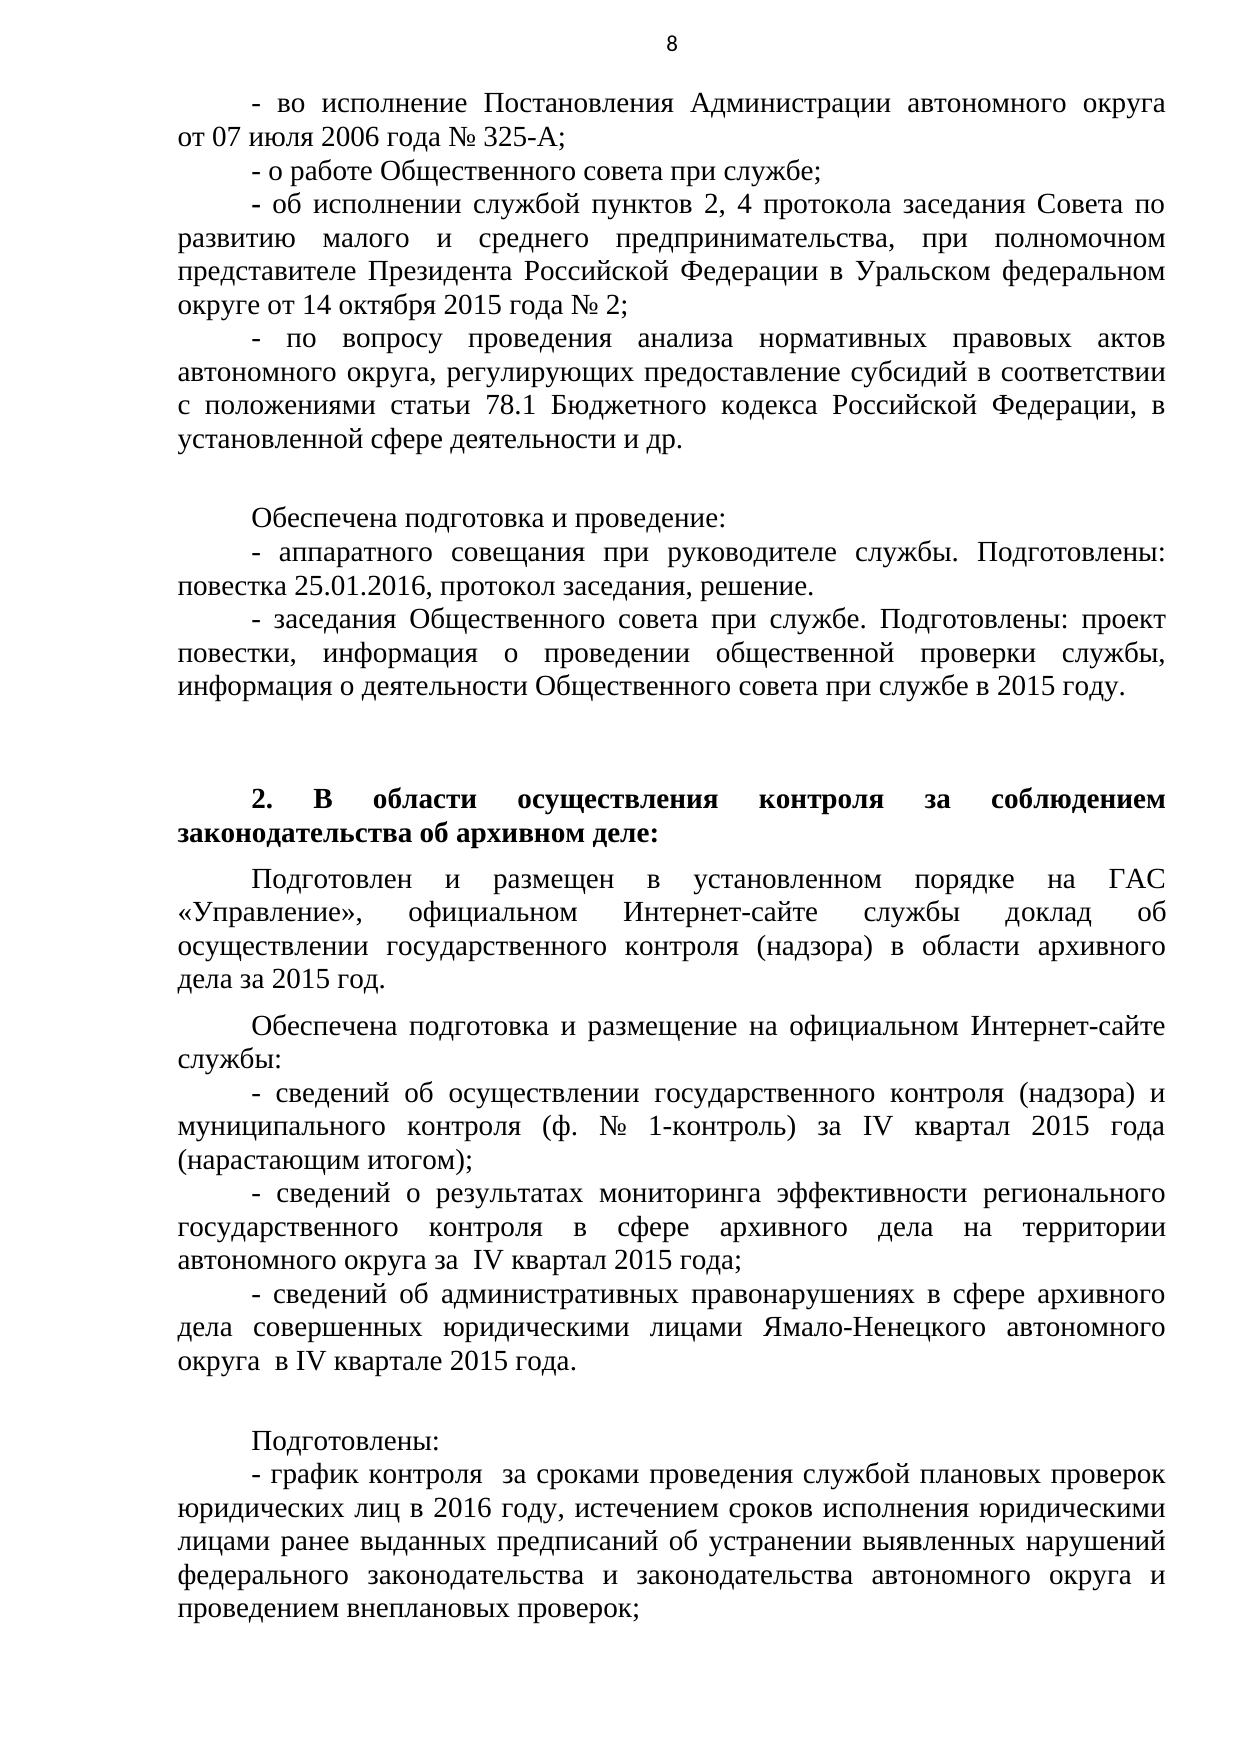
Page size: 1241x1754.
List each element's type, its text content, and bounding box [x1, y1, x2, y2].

text - сведений об осуществлении государственного контроля (надзора) и муниципального контроля (ф. № 1-контроль) за IV квартал 2015 года (нарастающим итогом); [177, 1075, 1167, 1175]
subtitle - об исполнении службой пунктов 2, 4 протокола заседания Совета по развитию малого и среднего предпринимательства, при полномочном представителе Президента Российской Федерации в Уральском федеральном округе от 14 октября 2015 года № 2; [177, 186, 1167, 320]
text Обеспечена подготовка и размещение на официальном Интернет-сайте службы: [177, 1008, 1167, 1075]
text Подготовлен и размещен в установленном порядке на ГАС «Управление», официальном Интернет-сайте службы доклад об осуществлении государственного контроля (надзора) в области архивного дела за 2015 год. [177, 861, 1167, 995]
text Подготовлены: [177, 1423, 1167, 1456]
text - о работе Общественного совета при службе; [177, 153, 1167, 186]
text Обеспечена подготовка и проведение: [177, 501, 1167, 534]
text - сведений об административных правонарушениях в сфере архивного дела совершенных юридическими лицами Ямало-Ненецкого автономного округа в IV квартале 2015 года. [177, 1276, 1167, 1377]
text - во исполнение Постановления Администрации автономного округа от 07 июля 2006 года № 325-А; [177, 86, 1167, 153]
text - график контроля за сроками проведения службой плановых проверок юридических лиц в 2016 году, истечением сроков исполнения юридическими лицами ранее выданных предписаний об устранении выявленных нарушений федерального законодательства и законодательства автономного округа и проведением внеплановых проверок; [177, 1456, 1167, 1624]
text - аппаратного совещания при руководителе службы. Подготовлены: повестка 25.01.2016, протокол заседания, решение. [177, 534, 1167, 601]
text - по вопросу проведения анализа нормативных правовых актов автономного округа, регулирующих предоставление субсидий в соответствии с положениями статьи 78.1 Бюджетного кодекса Российской Федерации, в установленной сфере деятельности и др. [177, 320, 1167, 454]
text - заседания Общественного совета при службе. Подготовлены: проект повестки, информация о проведении общественной проверки службы, информация о деятельности Общественного совета при службе в 2015 году. [177, 601, 1167, 702]
text 2. В области осуществления контроля за соблюдением законодательства об архивном деле: [177, 781, 1167, 848]
text - сведений о результатах мониторинга эффективности регионального государственного контроля в сфере архивного дела на территории автономного округа за IV квартал 2015 года; [177, 1175, 1167, 1276]
